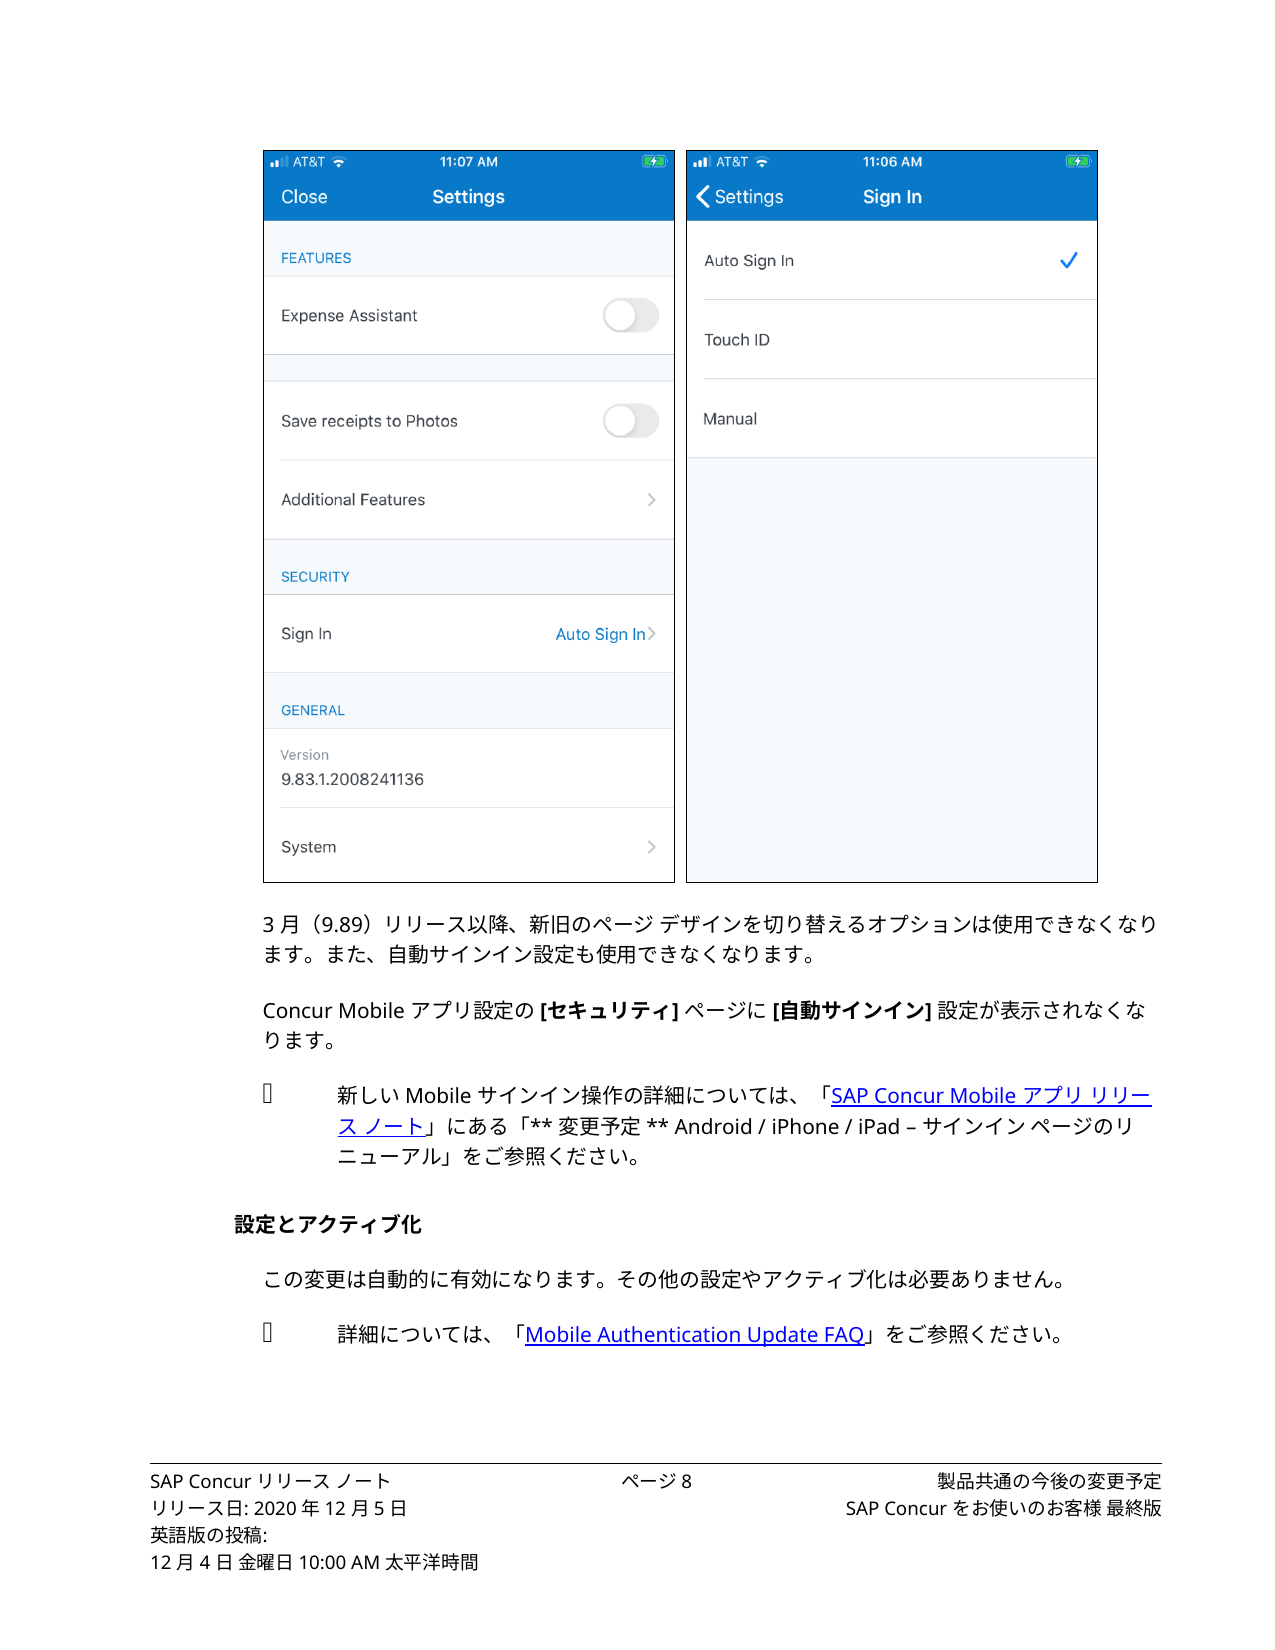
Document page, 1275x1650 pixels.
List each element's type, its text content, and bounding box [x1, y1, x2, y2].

picture [264, 151, 674, 882]
text 3 月（9.89）リリース以降、新旧のページ デザインを切り替えるオプションは使用できなくなります。また、自動サインイン設定も使用できなくなります。 [262, 908, 1162, 969]
picture [687, 151, 1097, 882]
text 詳細については、「Mobile Authentication Update FAQ」をご参照ください。 [262, 1318, 1162, 1349]
subtitle 設定とアクティブ化 [234, 1208, 1162, 1238]
text この変更は自動的に有効になります。その他の設定やアクティブ化は必要ありません。 [262, 1263, 1162, 1293]
text 新しい Mobile サインイン操作の詳細については、「SAP Concur Mobile アプリ リリース ノート」にある「** 変更予定 ** Android / iPhone / iPad – サインイン ページのリニューアル」をご参照ください。 [262, 1079, 1162, 1170]
text Concur Mobile アプリ設定の [セキュリティ] ページに [自動サインイン] 設定が表示されなくなります。 [262, 994, 1162, 1054]
